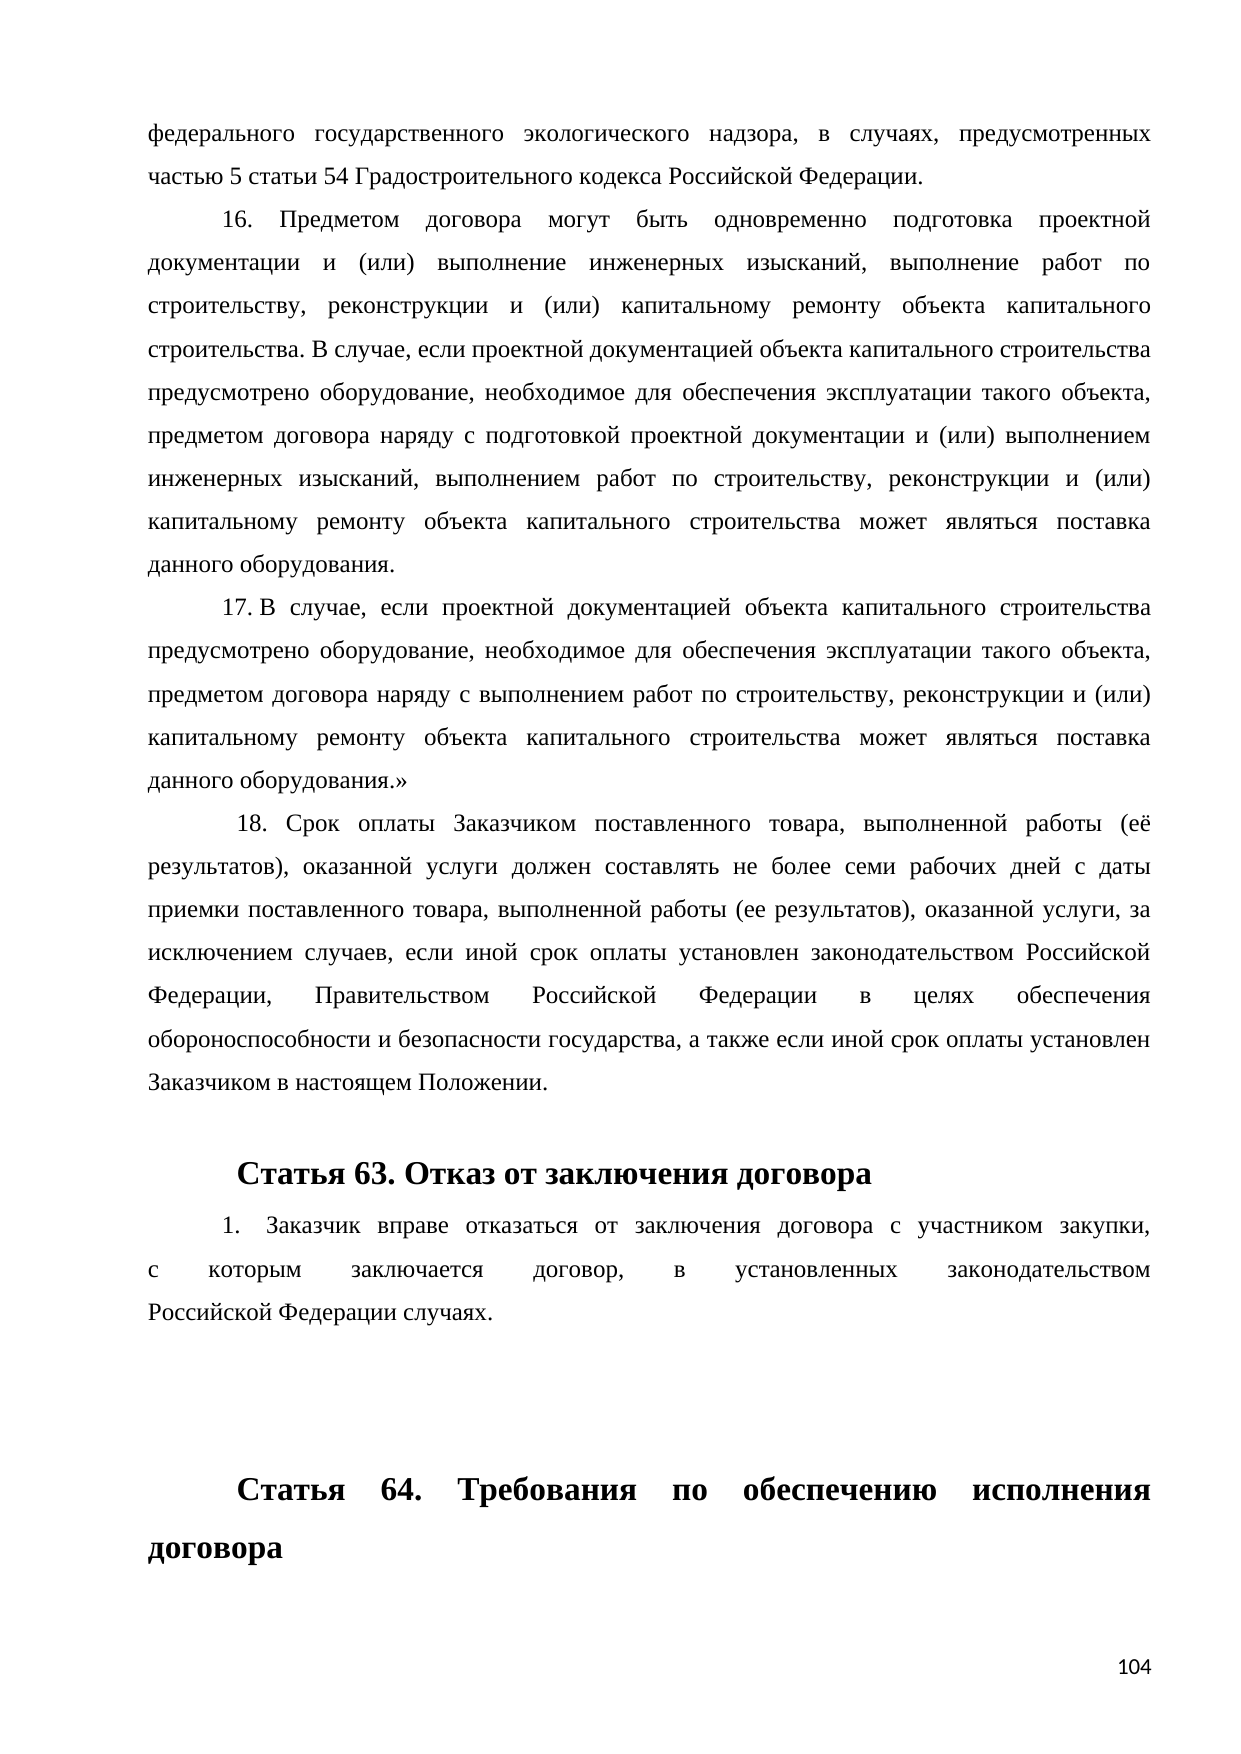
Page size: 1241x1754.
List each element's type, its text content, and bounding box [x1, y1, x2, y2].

list Статья 64. Требования по обеспечению исполнения договора [148, 1469, 1152, 1565]
text 18. Срок оплаты Заказчиком поставленного товара, выполненной работы (её результатов), оказанной услуги должен составлять не более семи рабочих дней с даты приемки поставленного товара, выполненной работы (ее результатов), оказанной услуги, за исключением случаев, если иной срок оплаты установлен законодательством Российской Федерации, Правительством Российской Федерации в целях обеспечения обороноспособности и безопасности государства, а также если иной срок оплаты установлен Заказчиком в настоящем Положении. [148, 808, 1152, 1096]
text 16. Предметом договора могут быть одновременно подготовка проектной документации и (или) выполнение инженерных изысканий, выполнение работ по строительству, реконструкции и (или) капитальному ремонту объекта капитального строительства. В случае, если проектной документацией объекта капитального строительства предусмотрено оборудование, необходимое для обеспечения эксплуатации такого объекта, предметом договора наряду с подготовкой проектной документации и (или) выполнением инженерных изысканий, выполнением работ по строительству, реконструкции и (или) капитальному ремонту объекта капитального строительства может являться поставка данного оборудования. [148, 204, 1152, 578]
list Заказчик вправе отказаться от заключения договора с участником закупки, с которым заключается договор, в установленных законодательством Российской Федерации случаях. [148, 1211, 1152, 1326]
text 17. В случае, если проектной документацией объекта капитального строительства предусмотрено оборудование, необходимое для обеспечения эксплуатации такого объекта, предметом договора наряду с выполнением работ по строительству, реконструкции и (или) капитальному ремонту объекта капитального строительства может являться поставка данного оборудования.» [148, 592, 1152, 794]
list Статья 63. Отказ от заключения договора [148, 1153, 1152, 1191]
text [148, 118, 1152, 190]
